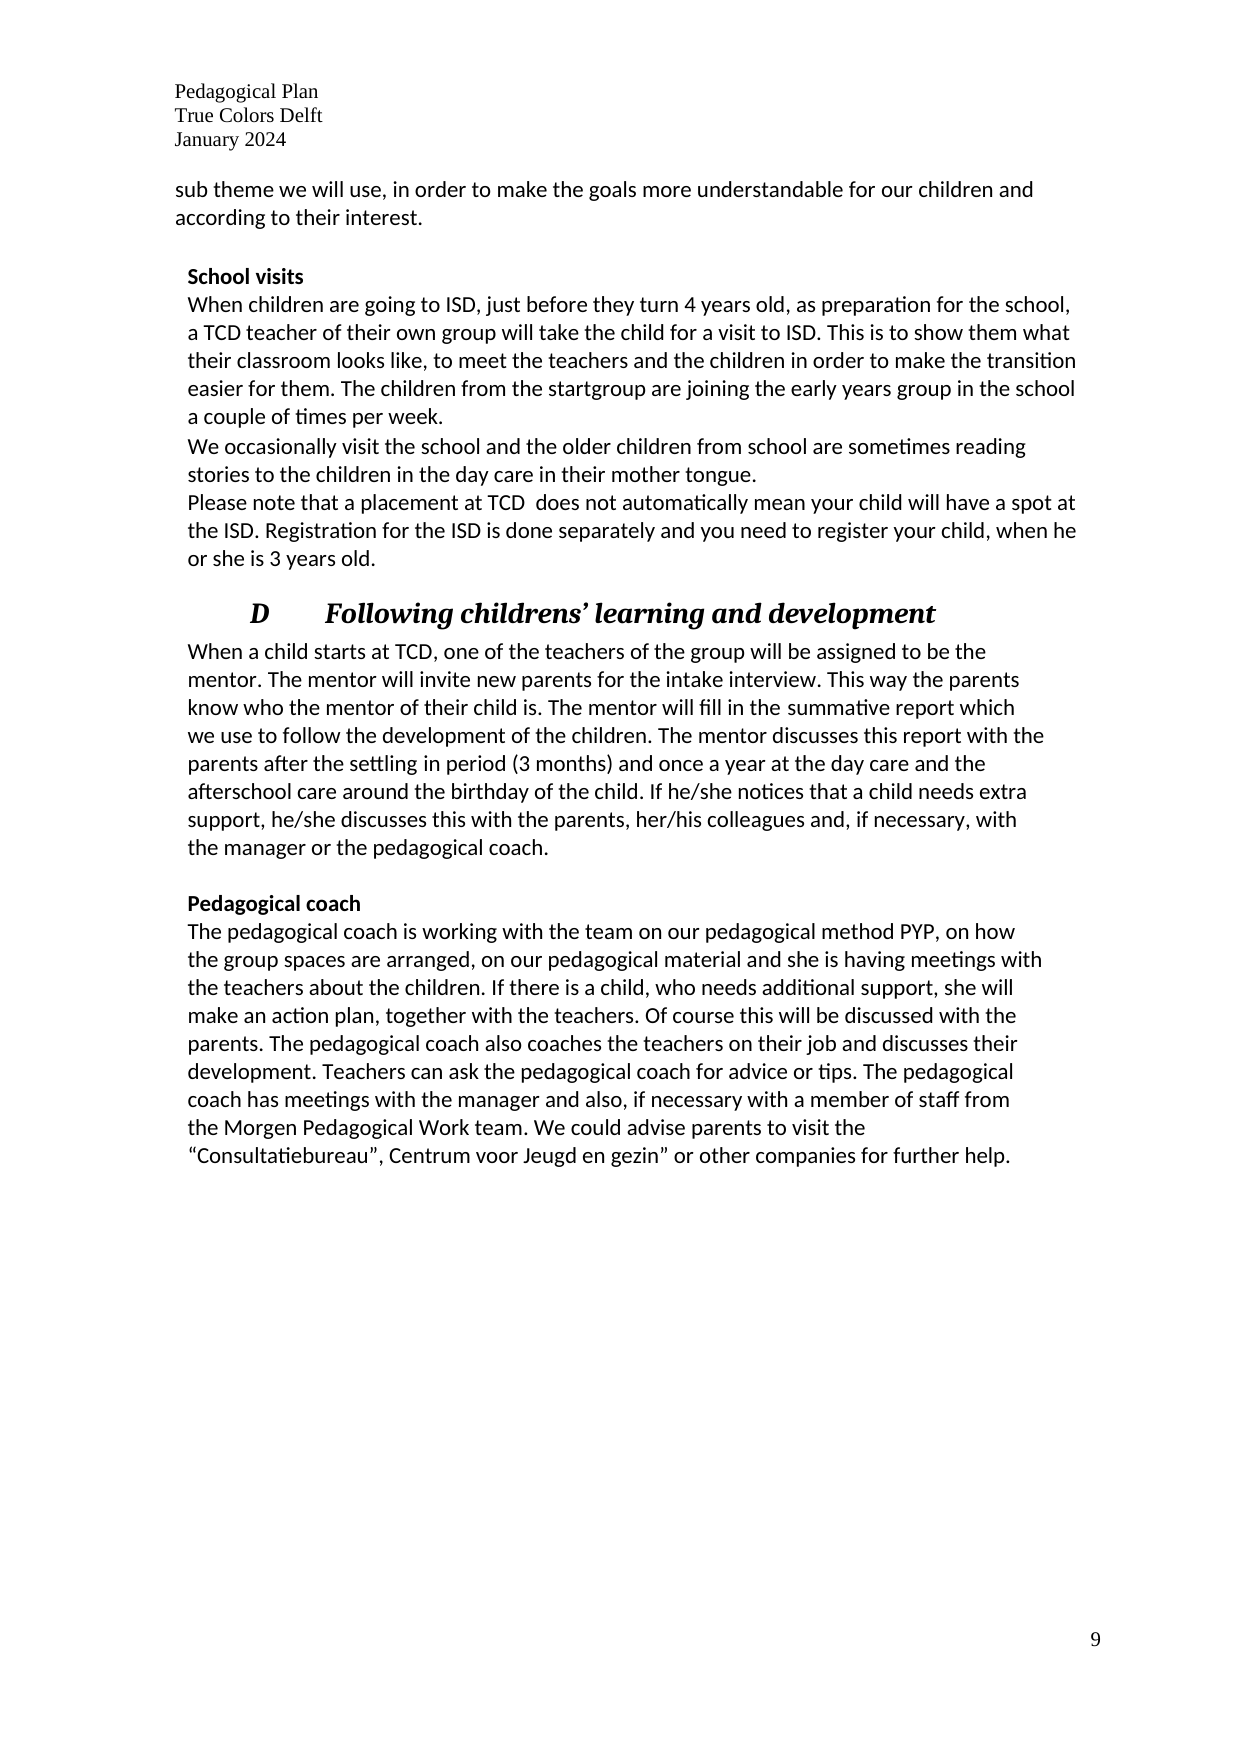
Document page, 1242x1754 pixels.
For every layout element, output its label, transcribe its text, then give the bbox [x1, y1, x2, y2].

subtitle D Following childrens’ learning and development [250, 597, 1100, 631]
text The pedagogical coach is working with the team on our pedagogical method PYP, on how the group spaces are arranged, on our pedagogical material and she is having meetings with the teachers about the children. If there is a child, who needs additional support, she will make an action plan, together with the teachers. Of course this will be discussed with the parents. The pedagogical coach also coaches the teachers on their job and discusses their development. Teachers can ask the pedagogical coach for advice or tips. The pedagogical coach has meetings with the manager and also, if necessary with a member of staff from the Morgen Pedagogical Work team. We could advise parents to visit the “Consultatiebureau”, Centrum voor Jeugd en gezin” or other companies for further help. [187, 917, 1046, 1169]
text When a child starts at TCD, one of the teachers of the group will be assigned to be the mentor. The mentor will invite new parents for the intake interview. This way the parents know who the mentor of their child is. The mentor will fill in the summative report which we use to follow the development of the children. The mentor discusses this report with the parents after the settling in period (3 months) and once a year at the day care and the afterschool care around the birthday of the child. If he/she notices that a child needs extra support, he/she discusses this with the parents, her/his colleagues and, if necessary, with the manager or the pedagogical coach. [187, 637, 1046, 861]
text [175, 175, 1100, 231]
text Pedagogical coach [187, 889, 1046, 917]
text School visits When children are going to ISD, just before they turn 4 years old, as preparation for the school, a TCD teacher of their own group will take the child for a visit to ISD. This is to show them what their classroom looks like, to meet the teachers and the children in order to make the transition easier for them. The children from the startgroup are joining the early years group in the school a couple of times per week. [187, 262, 1081, 430]
text We occasionally visit the school and the older children from school are sometimes reading stories to the children in the day care in their mother tongue. Please note that a placement at TCD does not automatically mean your child will have a spot at the ISD. Registration for the ISD is done separately and you need to register your child, when he or she is 3 years old. [187, 432, 1081, 572]
